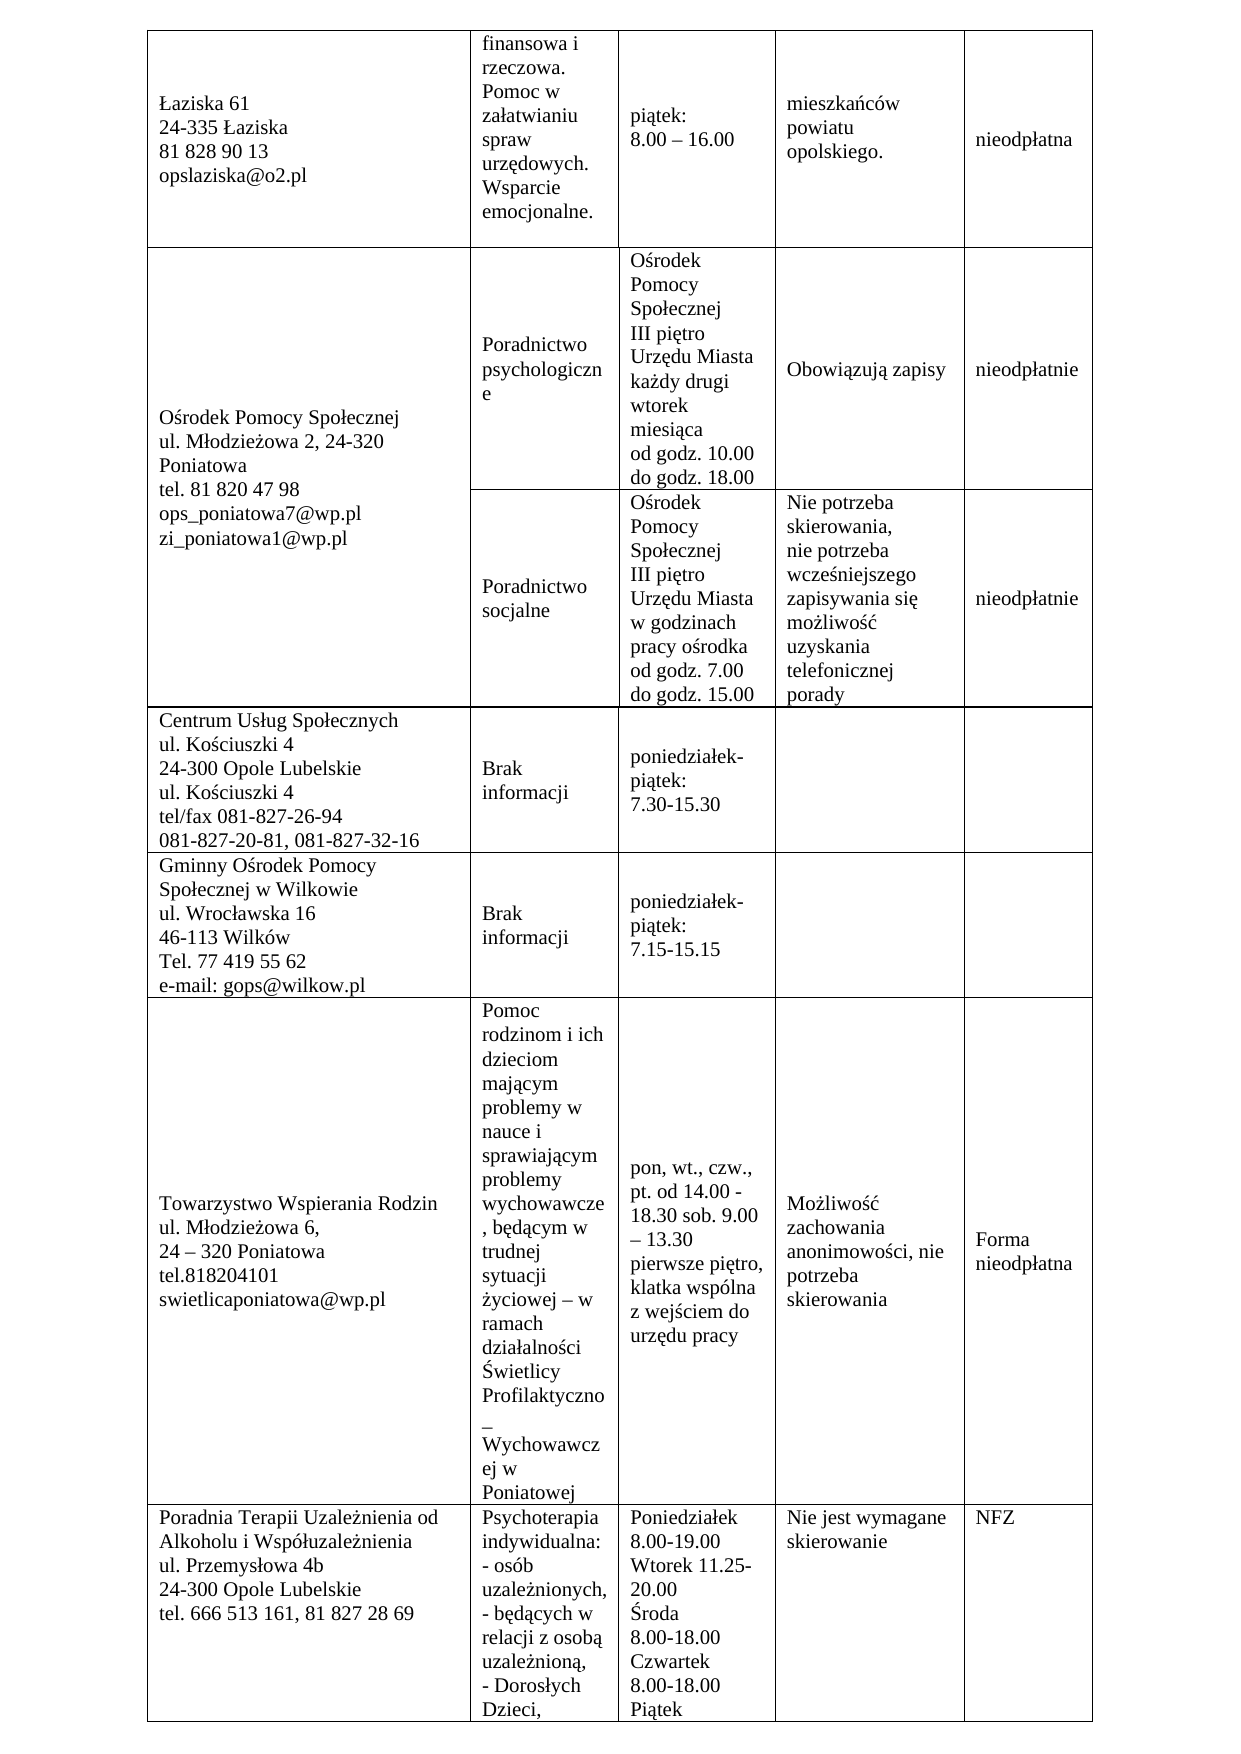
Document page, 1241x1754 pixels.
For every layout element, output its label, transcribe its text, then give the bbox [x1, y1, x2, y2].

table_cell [619, 31, 775, 247]
table_cell Centrum Usług Społecznych ul. Kościuszki 4 24-300 Opole Lubelskie ul. Kościuszki 4 tel/fax 081-827-26-94 081-827-20-81, 081-827-32-16 [148, 708, 470, 852]
table_cell nieodpłatnie [965, 490, 1092, 706]
table_cell NFZ [965, 1505, 1092, 1721]
table_cell Pomoc rodzinom i ich dzieciom mającym problemy w nauce i sprawiającym problemy wychowawcze, będącym w trudnej sytuacji życiowej – w ramach działalności Świetlicy Profilaktyczno_ Wychowawczej w Poniatowej [471, 998, 618, 1504]
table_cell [471, 31, 618, 247]
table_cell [471, 1505, 618, 1721]
table_cell Brak informacji [471, 708, 618, 852]
table_cell [965, 708, 1092, 852]
table_cell Ośrodek Pomocy Społecznej ul. Młodzieżowa 2, 24-320 Poniatowa tel. 81 820 47 98 ops_poniatowa7@wp.pl zi_poniatowa1@wp.pl [148, 248, 470, 706]
table_cell Poradnictwo psychologiczne [471, 248, 619, 489]
table_cell Poradnictwo socjalne [471, 490, 619, 706]
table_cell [776, 31, 964, 247]
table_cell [776, 1505, 964, 1721]
table_cell Ośrodek Pomocy Społecznej III piętro Urzędu Miasta w godzinach pracy ośrodka od godz. 7.00 do godz. 15.00 [620, 490, 775, 706]
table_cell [619, 1505, 775, 1721]
table_cell pon, wt., czw., pt. od 14.00 -18.30 sob. 9.00 – 13.30 pierwsze piętro, klatka wspólna z wejściem do urzędu pracy [619, 998, 775, 1504]
table_cell [965, 853, 1092, 997]
table_cell Ośrodek Pomocy Społecznej III piętro Urzędu Miasta każdy drugi wtorek miesiąca od godz. 10.00 do godz. 18.00 [620, 248, 775, 489]
table_cell Forma nieodpłatna [965, 998, 1092, 1504]
table_cell poniedziałek-piątek: 7.30-15.30 [619, 708, 775, 852]
table_cell Obowiązują zapisy [776, 248, 964, 489]
table_cell Możliwość zachowania anonimowości, nie potrzeba skierowania [776, 998, 964, 1504]
table_cell Brak informacji [471, 853, 618, 997]
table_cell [148, 1505, 470, 1721]
table_cell Nie potrzeba skierowania, nie potrzeba wcześniejszego zapisywania się możliwość uzyskania telefonicznej porady [776, 490, 964, 706]
table_cell Towarzystwo Wspierania Rodzin ul. Młodzieżowa 6, 24 – 320 Poniatowa tel.818204101 swietlicaponiatowa@wp.pl [148, 998, 470, 1504]
table_cell poniedziałek-piątek: 7.15-15.15 [619, 853, 775, 997]
table_cell Gminny Ośrodek Pomocy Społecznej w Wilkowie ul. Wrocławska 16 46-113 Wilków Tel. 77 419 55 62 e-mail: gops@wilkow.pl [148, 853, 470, 997]
table_cell nieodpłatnie [965, 248, 1092, 489]
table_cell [148, 31, 470, 247]
table_cell Forma nieodpłatna [965, 31, 1092, 247]
table_cell [776, 708, 964, 852]
table_cell [776, 853, 964, 997]
